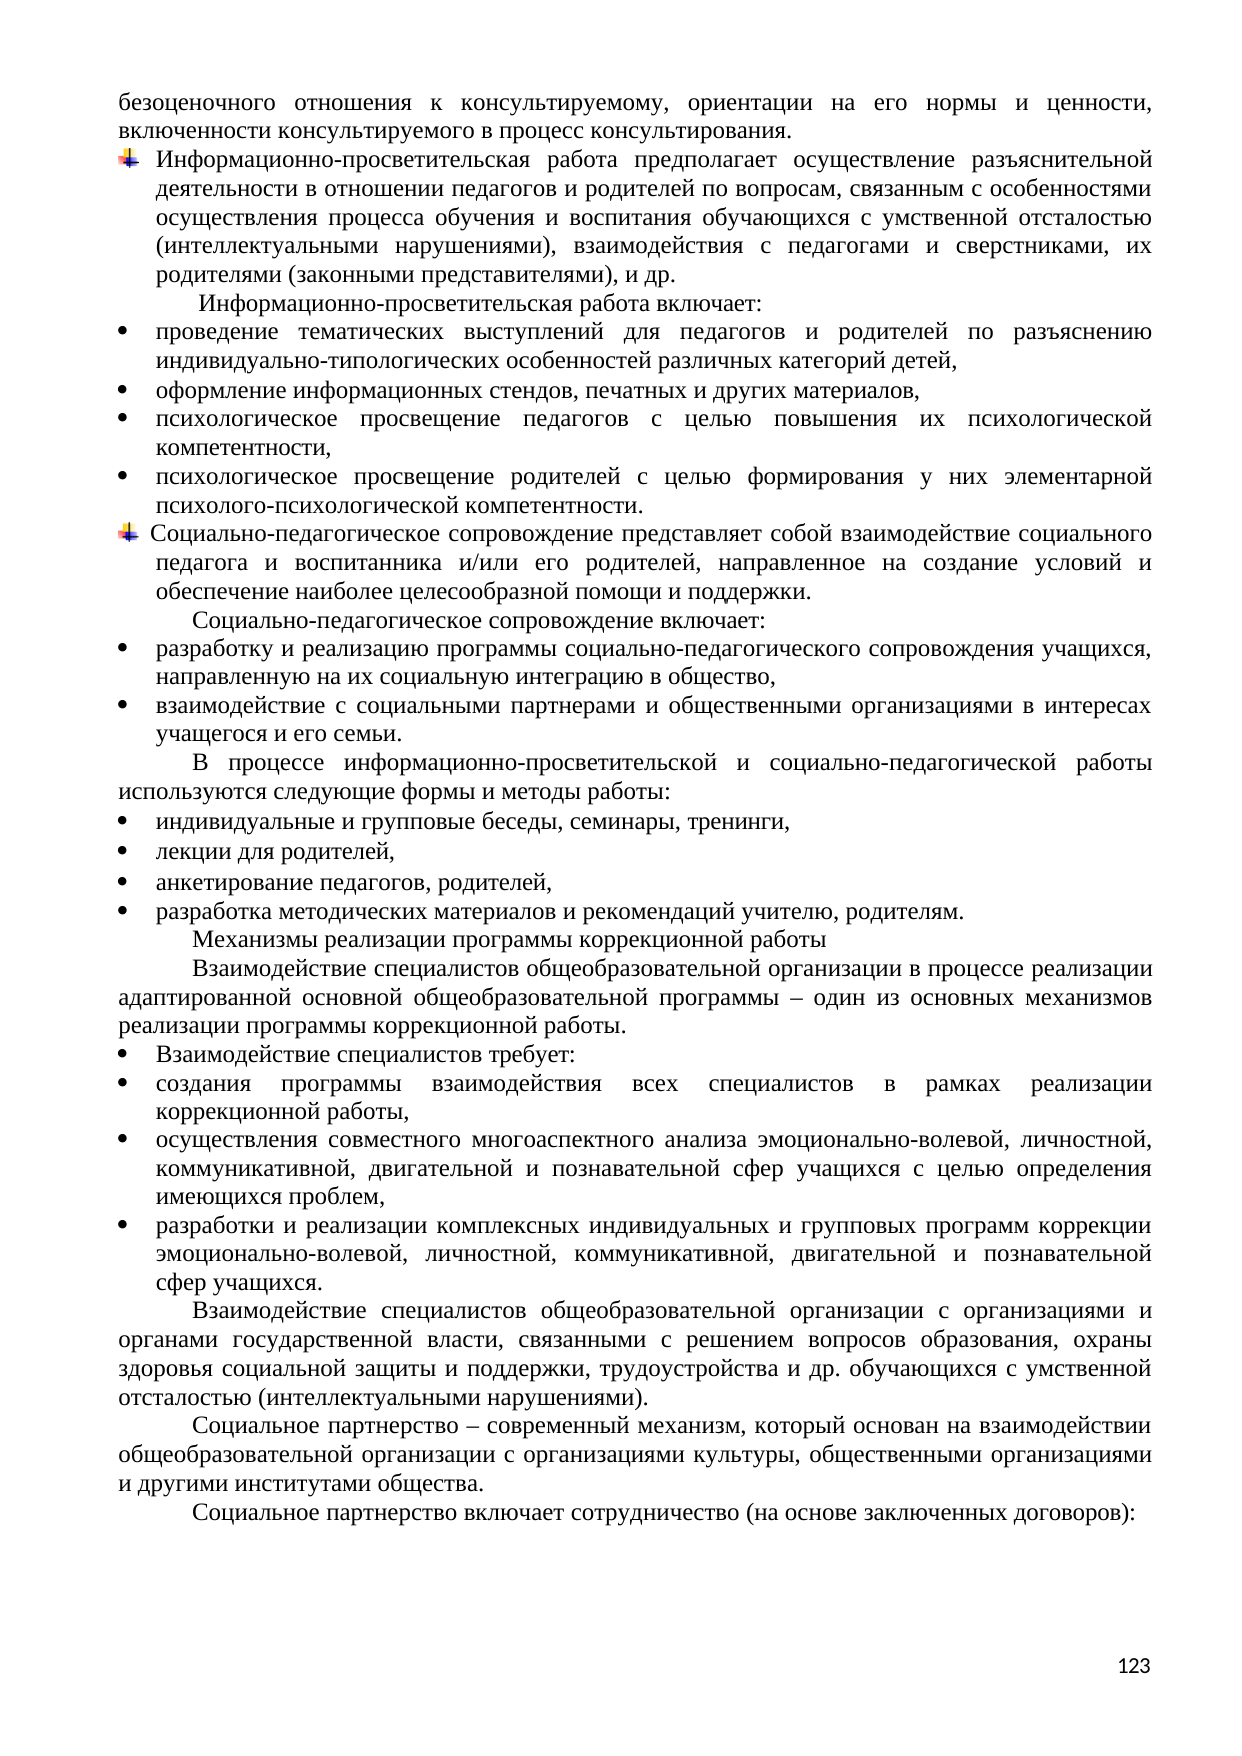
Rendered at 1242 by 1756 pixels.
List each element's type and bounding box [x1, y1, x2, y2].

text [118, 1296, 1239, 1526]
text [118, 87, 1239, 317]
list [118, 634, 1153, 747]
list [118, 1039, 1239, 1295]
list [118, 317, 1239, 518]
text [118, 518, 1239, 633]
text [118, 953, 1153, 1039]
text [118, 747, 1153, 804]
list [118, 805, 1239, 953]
picture [117, 522, 139, 542]
picture [118, 148, 139, 168]
